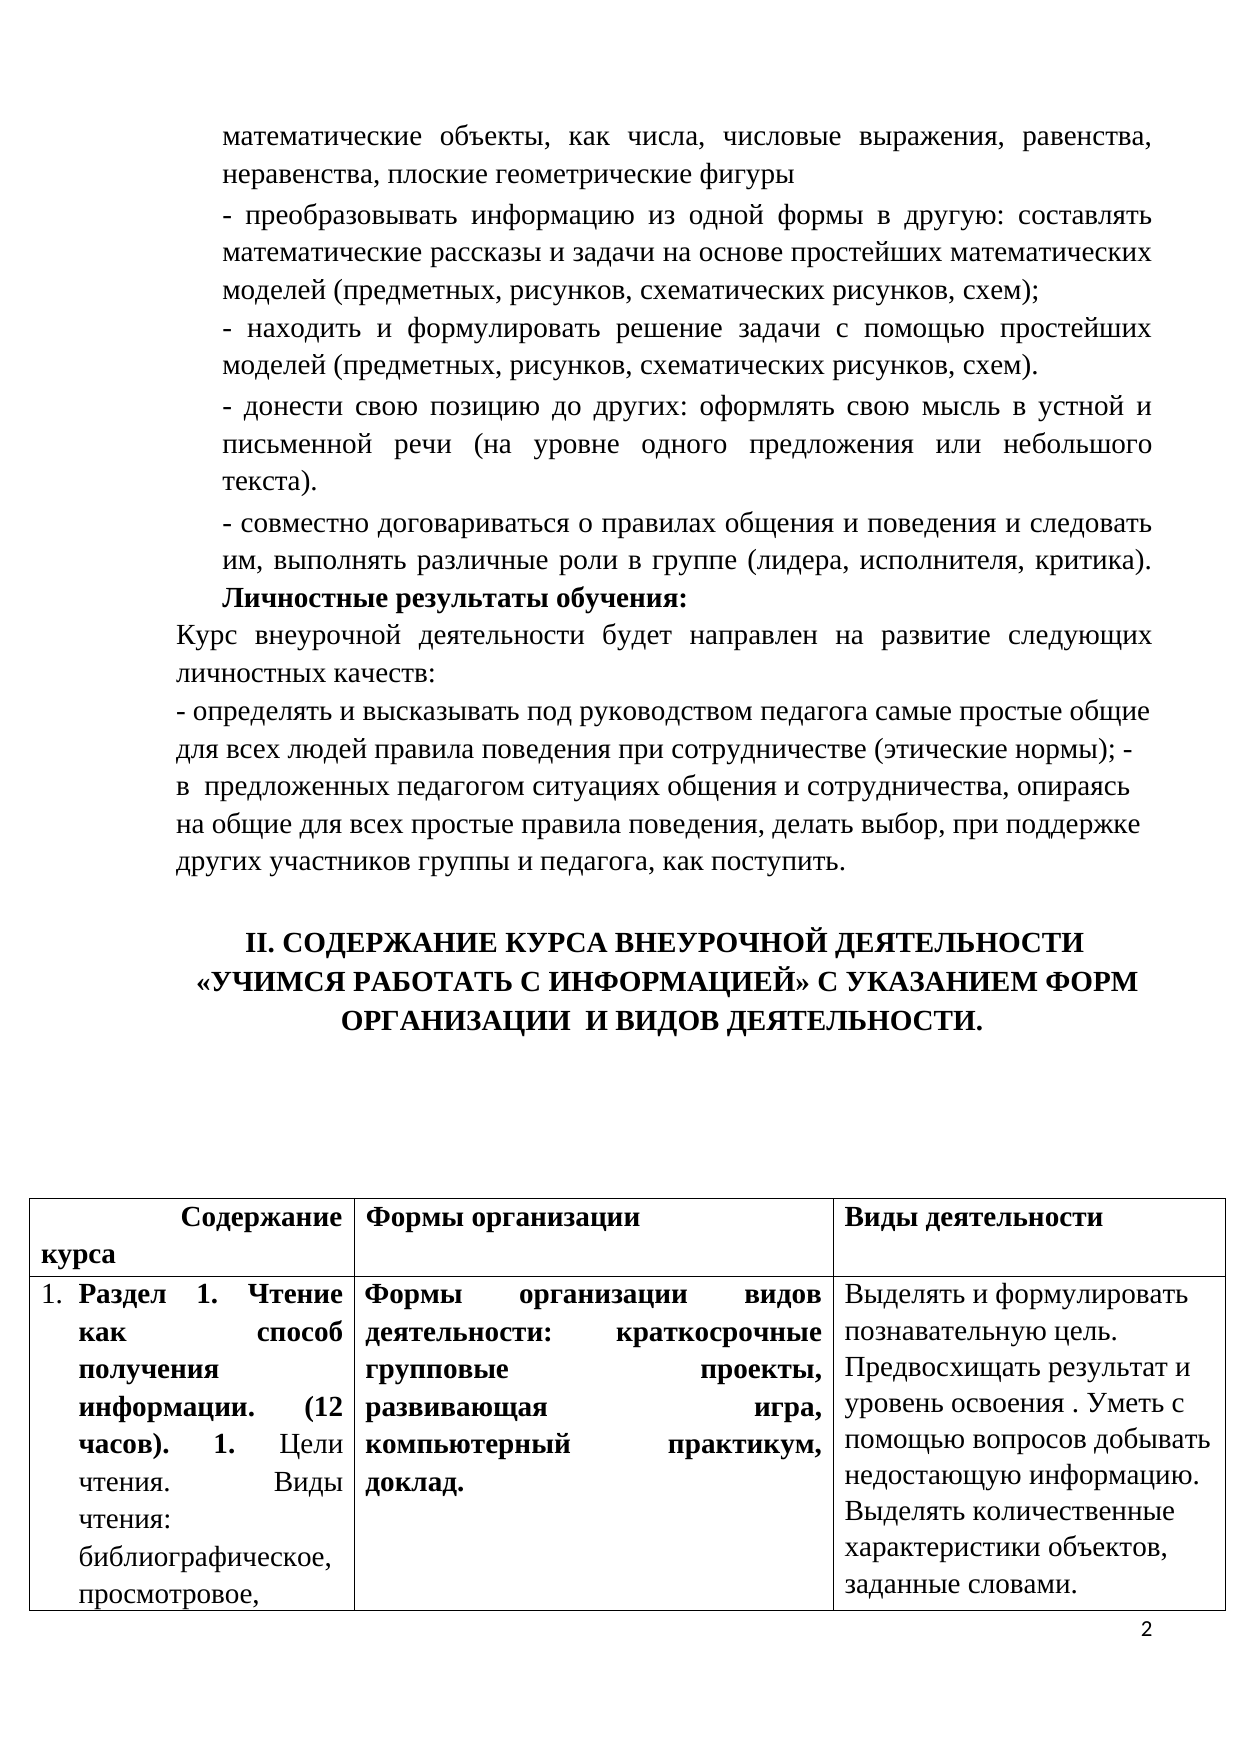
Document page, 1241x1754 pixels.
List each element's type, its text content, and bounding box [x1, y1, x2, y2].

text - преобразовывать информацию из одной формы в другую: составлять математические рассказы и задачи на основе простейших математических моделей (предметных, рисунков, схематических рисунков, схем); [222, 197, 1153, 306]
text II. СОДЕРЖАНИЕ КУРСА ВНЕУРОЧНОЙ ДЕЯТЕЛЬНОСТИ [177, 925, 1152, 958]
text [222, 118, 1153, 189]
text - совместно договариваться о правилах общения и поведения и следовать им, выполнять различные роли в группе (лидера, исполнителя, критика). Личностные результаты обучения: [222, 505, 1153, 613]
text «УЧИМСЯ РАБОТАТЬ С ИНФОРМАЦИЕЙ» С УКАЗАНИЕМ ФОРМ [188, 964, 1153, 998]
text Курс внеурочной деятельности будет направлен на развитие следующих личностных качеств: [176, 617, 1153, 688]
table_header Формы организации [355, 1199, 833, 1276]
text - определять и высказывать под руководством педагога самые простые общие для всех людей правила поведения при сотрудничестве (этические нормы); - в предложенных педагогом ситуациях общения и сотрудничества, опираясь на общие для всех простые правила поведения, делать выбор, при поддержке других участников группы и педагога, как поступить. [176, 693, 1153, 877]
table_header Содержание курса [30, 1199, 354, 1276]
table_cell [30, 1277, 354, 1610]
text - донести свою позицию до других: оформлять свою мысль в устной и письменной речи (на уровне одного предложения или небольшого текста). [222, 388, 1153, 497]
text - находить и формулировать решение задачи с помощью простейших моделей (предметных, рисунков, схематических рисунков, схем). [222, 310, 1153, 381]
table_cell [834, 1277, 1225, 1610]
text ОРГАНИЗАЦИИ И ВИДОВ ДЕЯТЕЛЬНОСТИ. [177, 1003, 1147, 1037]
table_header Виды деятельности [834, 1199, 1225, 1276]
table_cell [355, 1277, 833, 1610]
